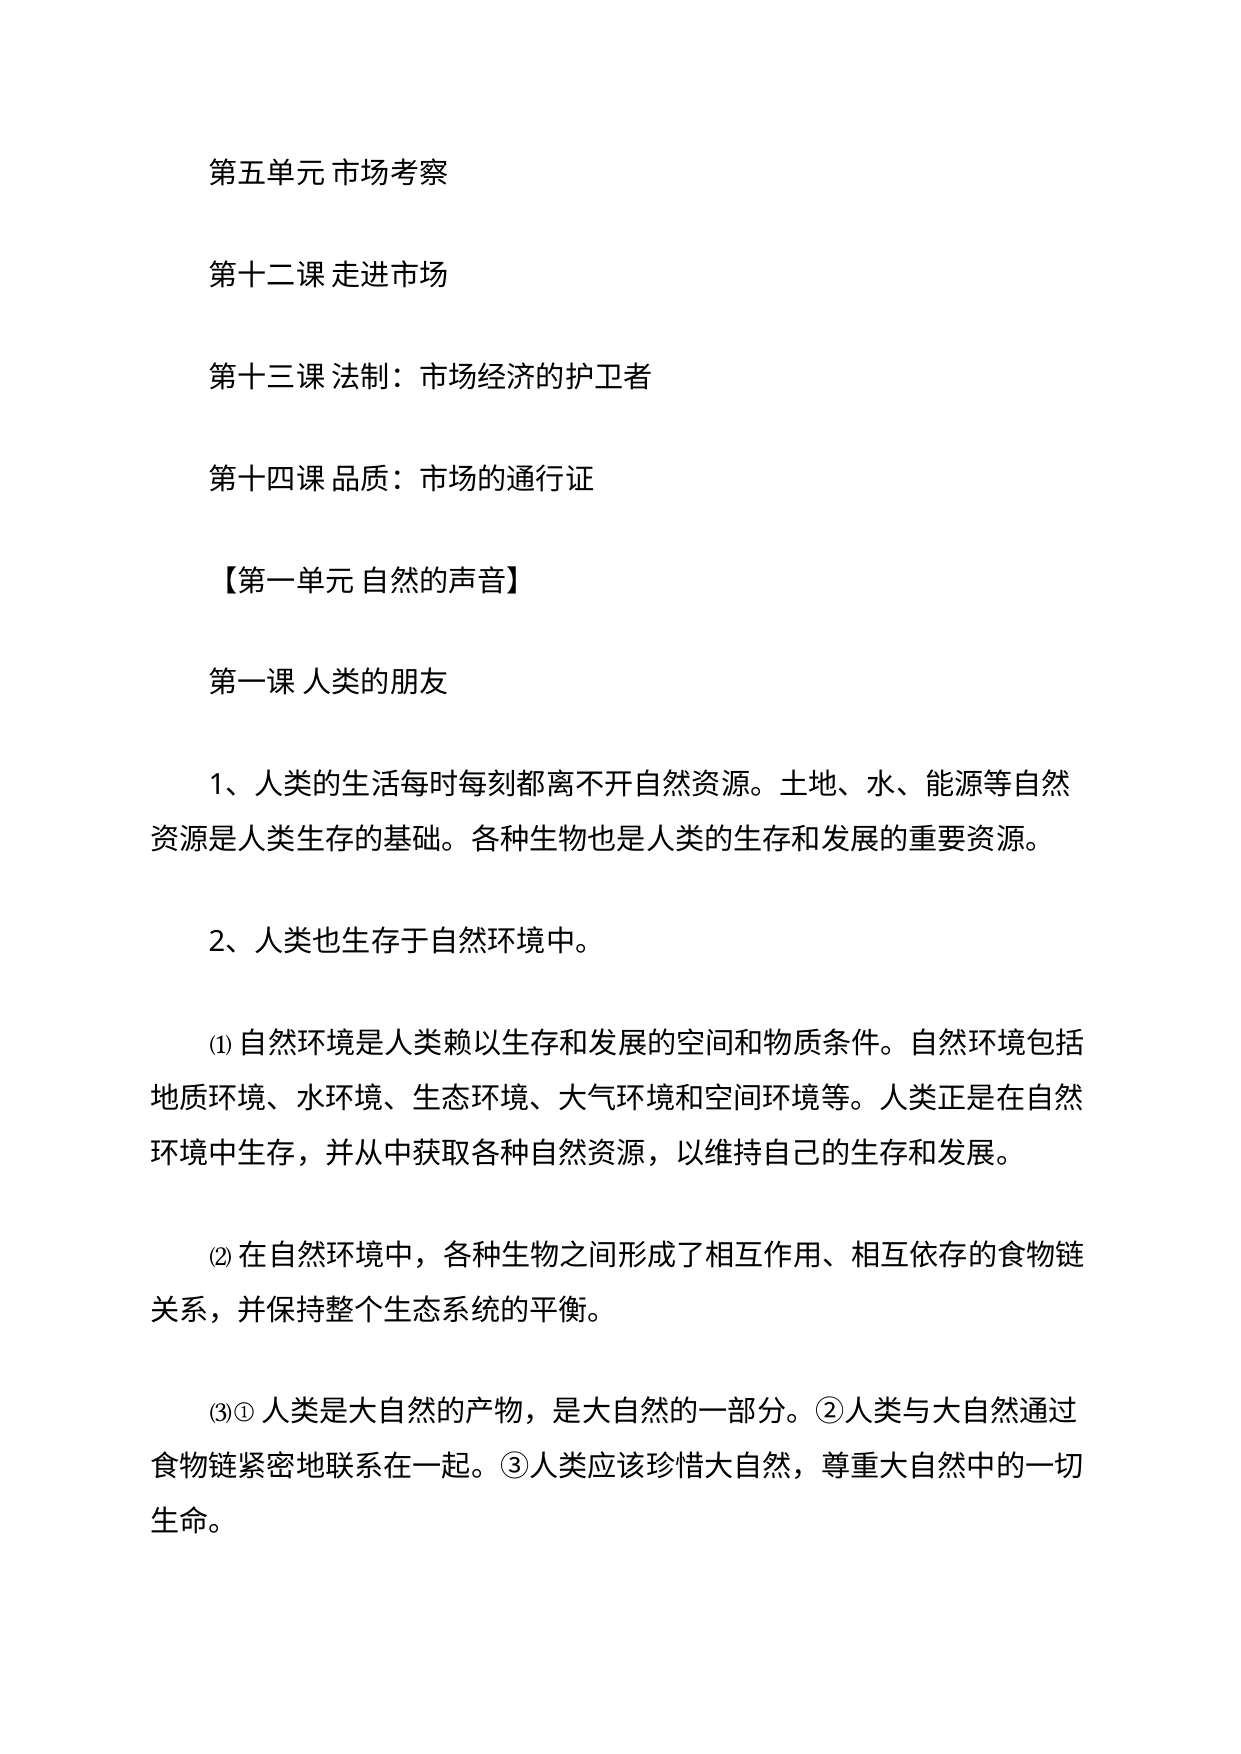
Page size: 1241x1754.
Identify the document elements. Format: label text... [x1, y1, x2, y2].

text ⑶①人类是大自然的产物，是大自然的一部分。②人类与大自然通过食物链紧密地联系在一起。③人类应该珍惜大自然，尊重大自然中的一切生命。 [150, 1388, 1090, 1540]
text 第一课 人类的朋友 [150, 659, 1090, 701]
text 第十四课 品质：市场的通行证 [150, 455, 1090, 498]
text 第十三课 法制：市场经济的护卫者 [150, 353, 1090, 396]
text ⑴自然环境是人类赖以生存和发展的空间和物质条件。自然环境包括地质环境、水环境、生态环境、大气环境和空间环境等。人类正是在自然环境中生存，并从中获取各种自然资源，以维持自己的生存和发展。 [150, 1019, 1090, 1172]
text 1、人类的生活每时每刻都离不开自然资源。土地、水、能源等自然资源是人类生存的基础。各种生物也是人类的生存和发展的重要资源。 [150, 761, 1090, 858]
text ⑵在自然环境中，各种生物之间形成了相互作用、相互依存的食物链关系，并保持整个生态系统的平衡。 [150, 1231, 1090, 1328]
text 2、人类也生存于自然环境中。 [150, 917, 1090, 960]
text 【第一单元 自然的声音】 [150, 557, 1090, 599]
text 第五单元 市场考察 [150, 150, 1090, 192]
text 第十二课 走进市场 [150, 252, 1090, 294]
